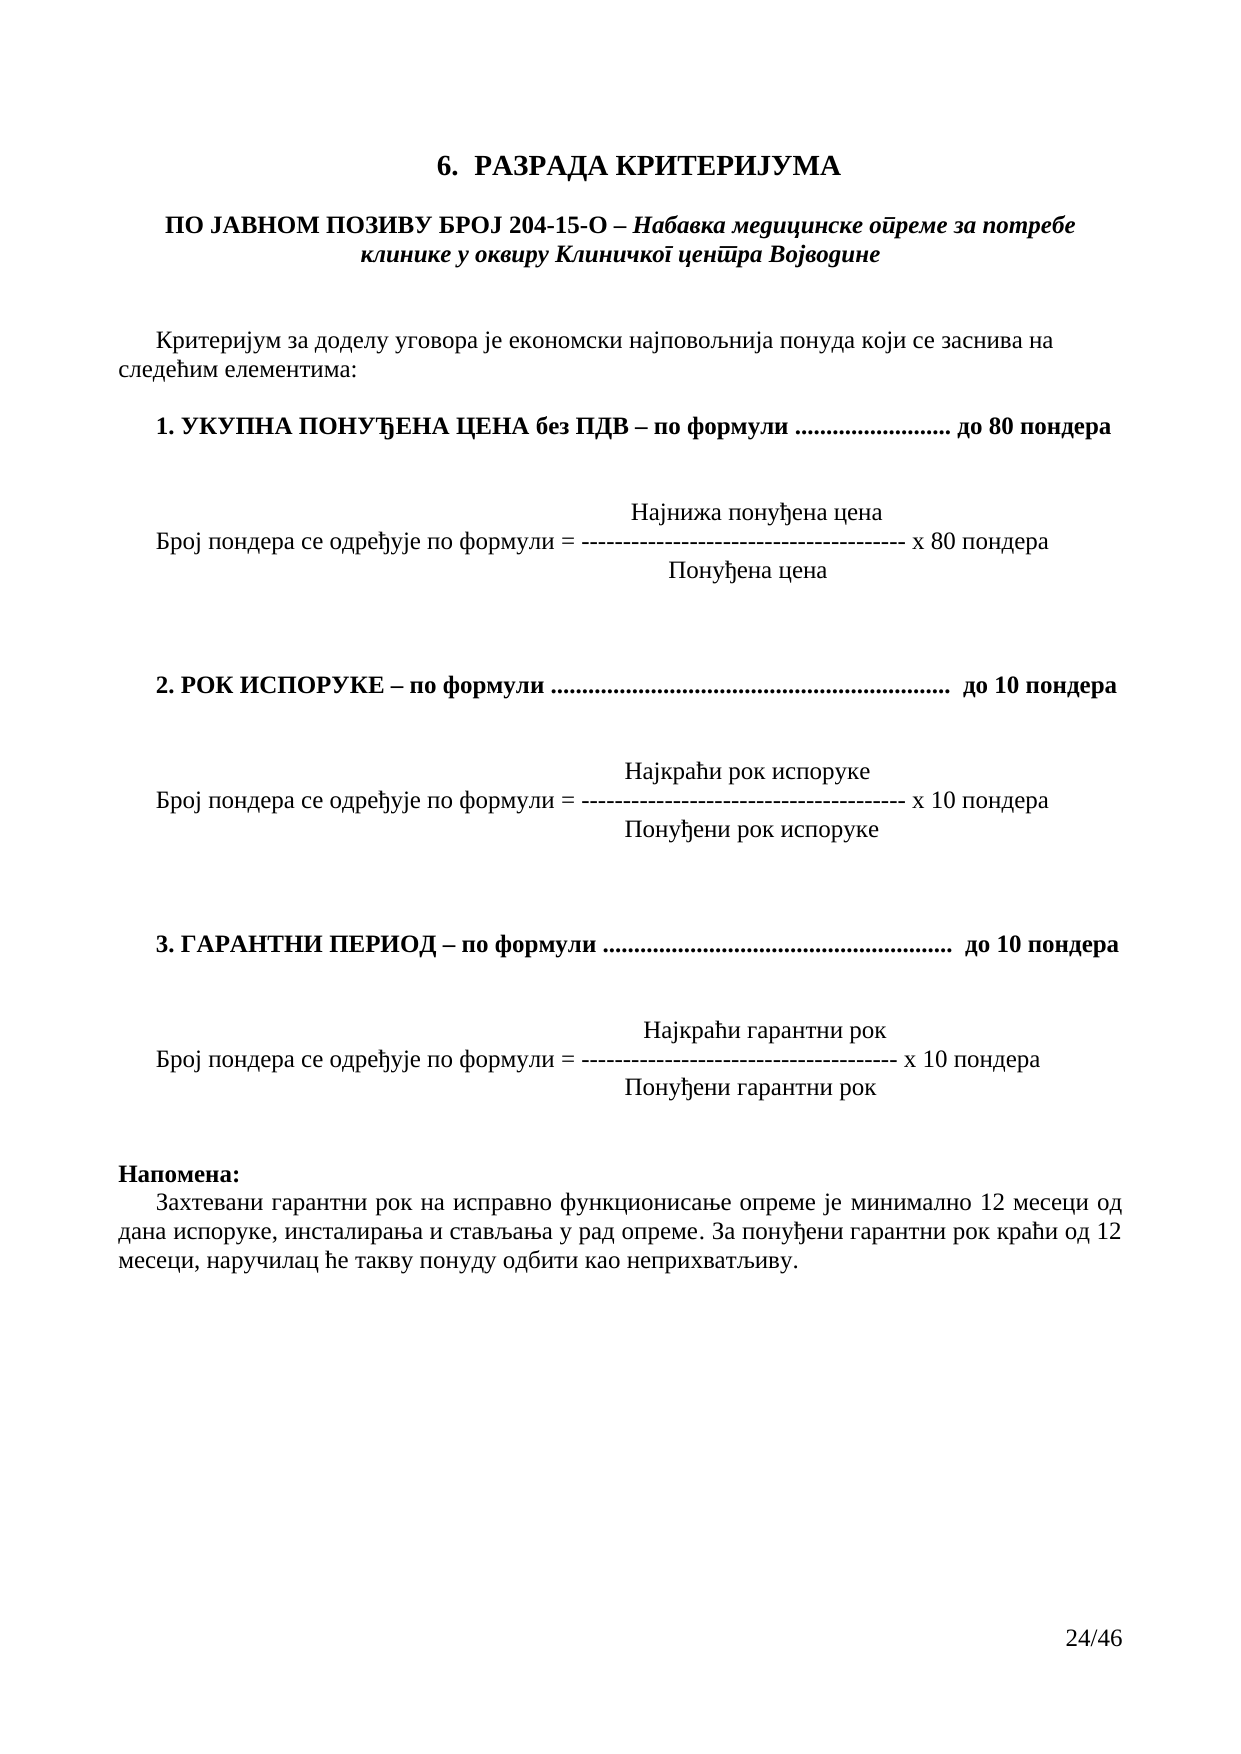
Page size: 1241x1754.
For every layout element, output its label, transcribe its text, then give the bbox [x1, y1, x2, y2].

list Понуђени гарантни рок [156, 1072, 1122, 1101]
list Најкраћи рок испоруке [156, 756, 1122, 785]
list Број пондера се одређује по формули = --------------------------------------- x 10 пондера [156, 785, 1122, 814]
list Најкраћи гарантни рок [156, 1015, 1122, 1044]
list Понуђена цена [156, 555, 1122, 584]
subtitle РАЗРАДА КРИТЕРИЈУМА [156, 148, 1122, 181]
text Критеријум за доделу уговора је економски најповољнија понуда који се заснива на следећим елементима: [118, 325, 1122, 382]
list Понуђени рок испоруке [156, 814, 1122, 842]
list Најнижа понуђена цена [156, 497, 1122, 526]
list ПО ЈАВНОМ ПОЗИВУ БРОЈ 204-15-О – Набавка медицинске опреме за потребе клинике у оквиру Клиничког центра Војводине [118, 210, 1122, 267]
list 1. УКУПНА ПОНУЂЕНА ЦЕНА без ПДВ – по формули ......................... до 80 пондера [156, 411, 1122, 440]
list Број пондера се одређује по формули = -------------------------------------- x 10 пондера [156, 1044, 1122, 1072]
text Напомена: [118, 1159, 1122, 1187]
text Захтевани гарантни рок на исправно функционисање опреме је минимално 12 месеци од дана испоруке, инсталирања и стављања у рад опреме. За понуђени гарантни рок краћи од 12 месеци, наручилац ће такву понуду одбити као неприхватљиву. [118, 1187, 1122, 1274]
list Број пондера се одређује по формули = --------------------------------------- x 80 пондера [156, 526, 1122, 555]
text 2. РОК ИСПОРУКЕ – по формули ................................................................ до 10 пондера [118, 670, 1122, 699]
text 3. ГАРАНТНИ ПЕРИОД – по формули ........................................................ до 10 пондера [118, 929, 1122, 957]
